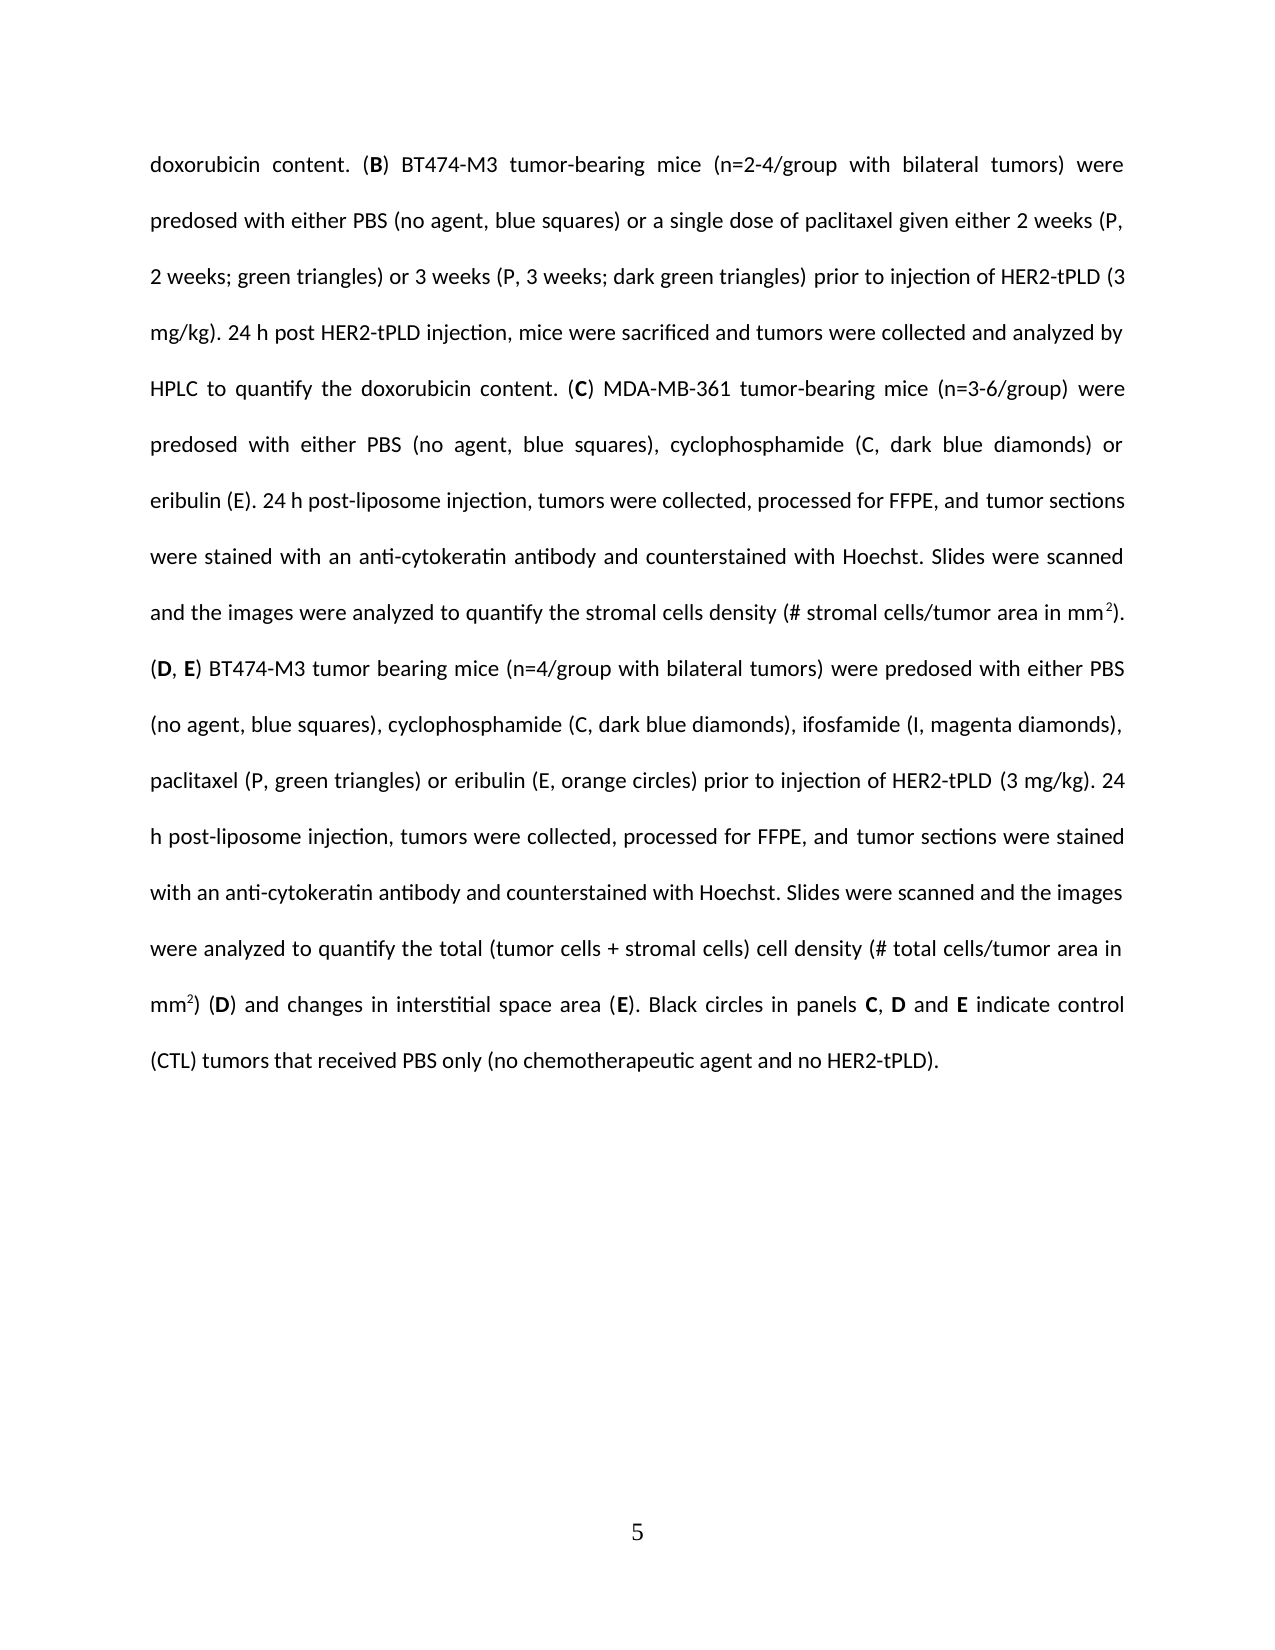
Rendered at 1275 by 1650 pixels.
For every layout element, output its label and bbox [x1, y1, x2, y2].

text [150, 150, 1125, 1075]
